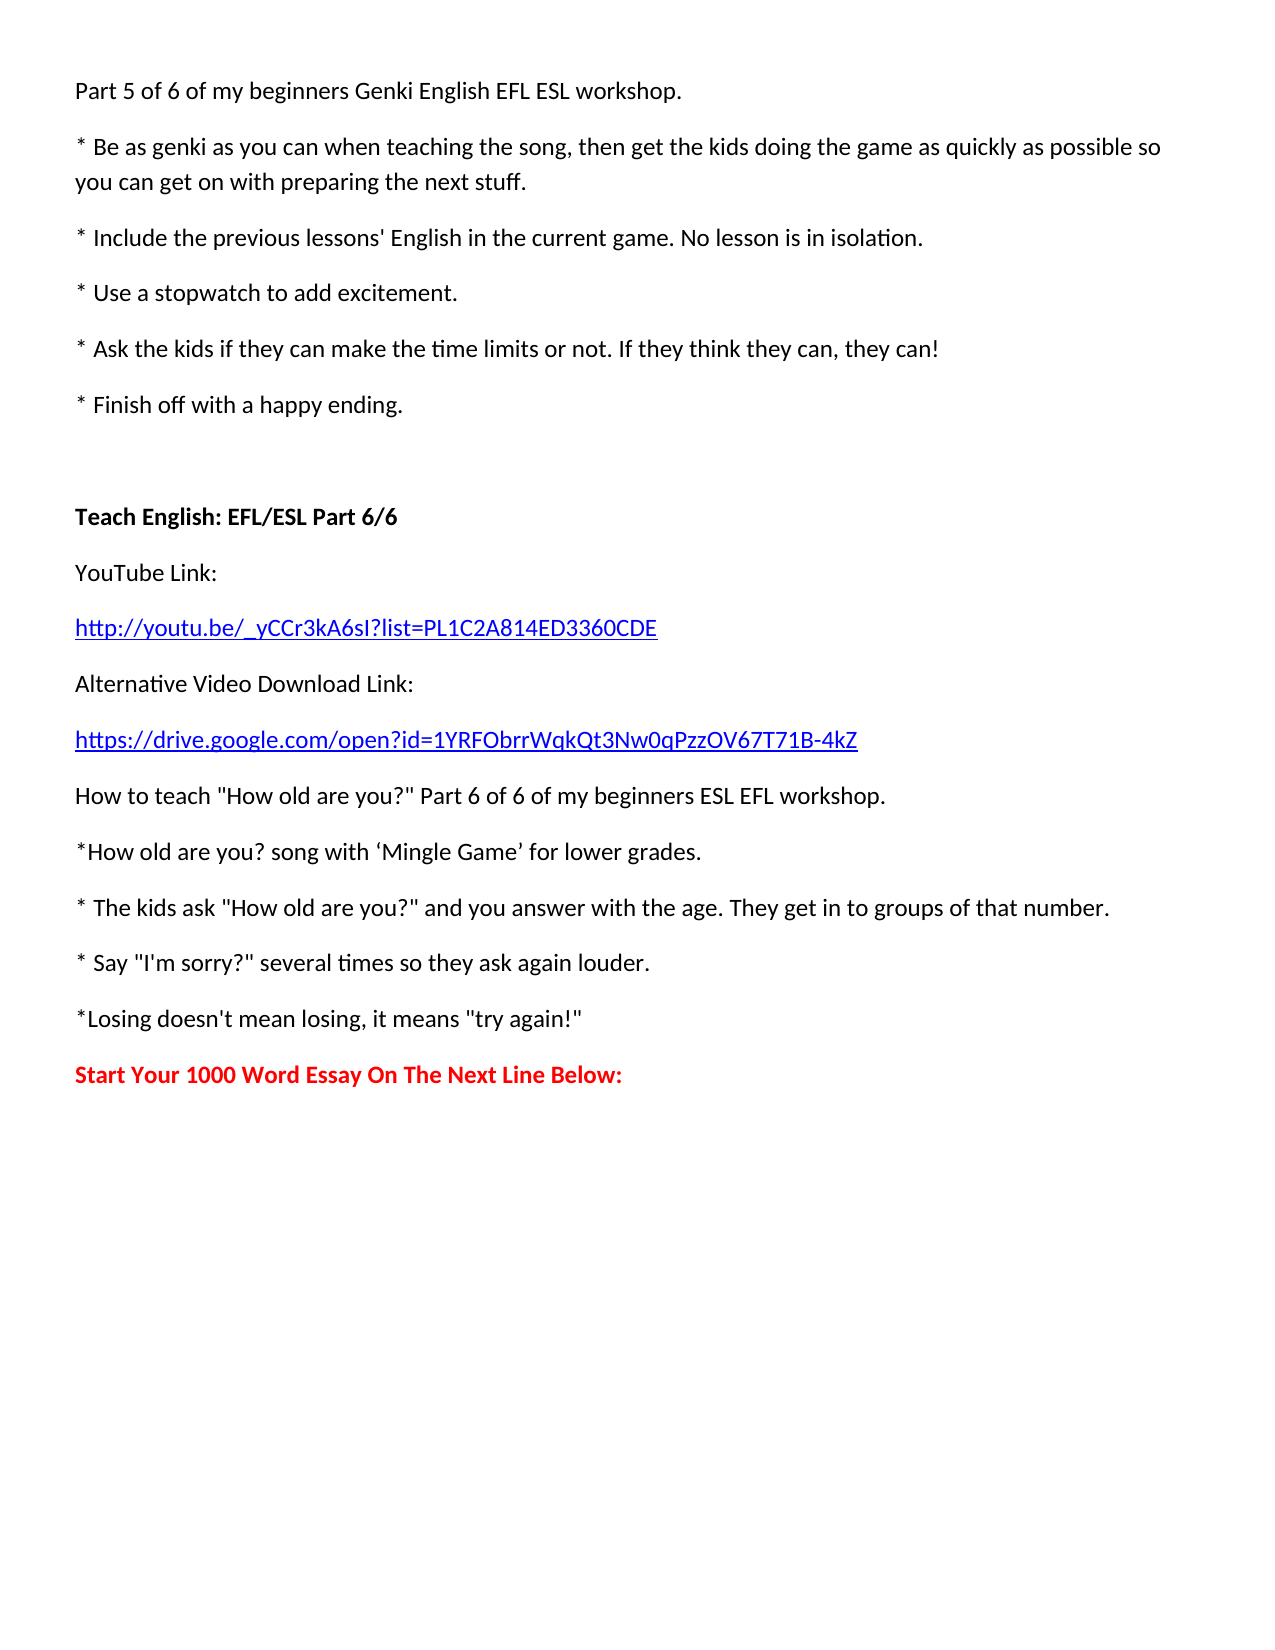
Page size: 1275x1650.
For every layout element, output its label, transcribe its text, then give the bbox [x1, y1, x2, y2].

text * Ask the kids if they can make the time limits or not. If they think they can, they can! [75, 333, 1200, 364]
text * Use a stopwatch to add excitement. [75, 277, 1200, 308]
text *How old are you? song with ‘Mingle Game’ for lower grades. [75, 836, 1200, 866]
text * The kids ask "How old are you?" and you answer with the age. They get in to groups of that number. [75, 892, 1200, 922]
text http://youtu.be/_yCCr3kA6sI?list=PL1C2A814ED3360CDE [75, 612, 1200, 643]
text Part 5 of 6 of my beginners Genki English EFL ESL workshop. [75, 75, 1200, 106]
text https://drive.google.com/open?id=1YRFObrrWqkQt3Nw0qPzzOV67T71B-4kZ [75, 724, 1200, 755]
text * Say "I'm sorry?" several times so they ask again louder. [75, 947, 1200, 978]
text YouTube Link: [75, 557, 1200, 587]
text How to teach "How old are you?" Part 6 of 6 of my beginners ESL EFL workshop. [75, 780, 1200, 811]
text Start Your 1000 Word Essay On The Next Line Below: [75, 1059, 1200, 1090]
text *Losing doesn't mean losing, it means "try again!" [75, 1003, 1200, 1034]
text Teach English: EFL/ESL Part 6/6 [75, 501, 1200, 531]
text * Finish off with a happy ending. [75, 389, 1200, 420]
text * Include the previous lessons' English in the current game. No lesson is in isolation. [75, 222, 1200, 252]
text Alternative Video Download Link: [75, 668, 1200, 699]
